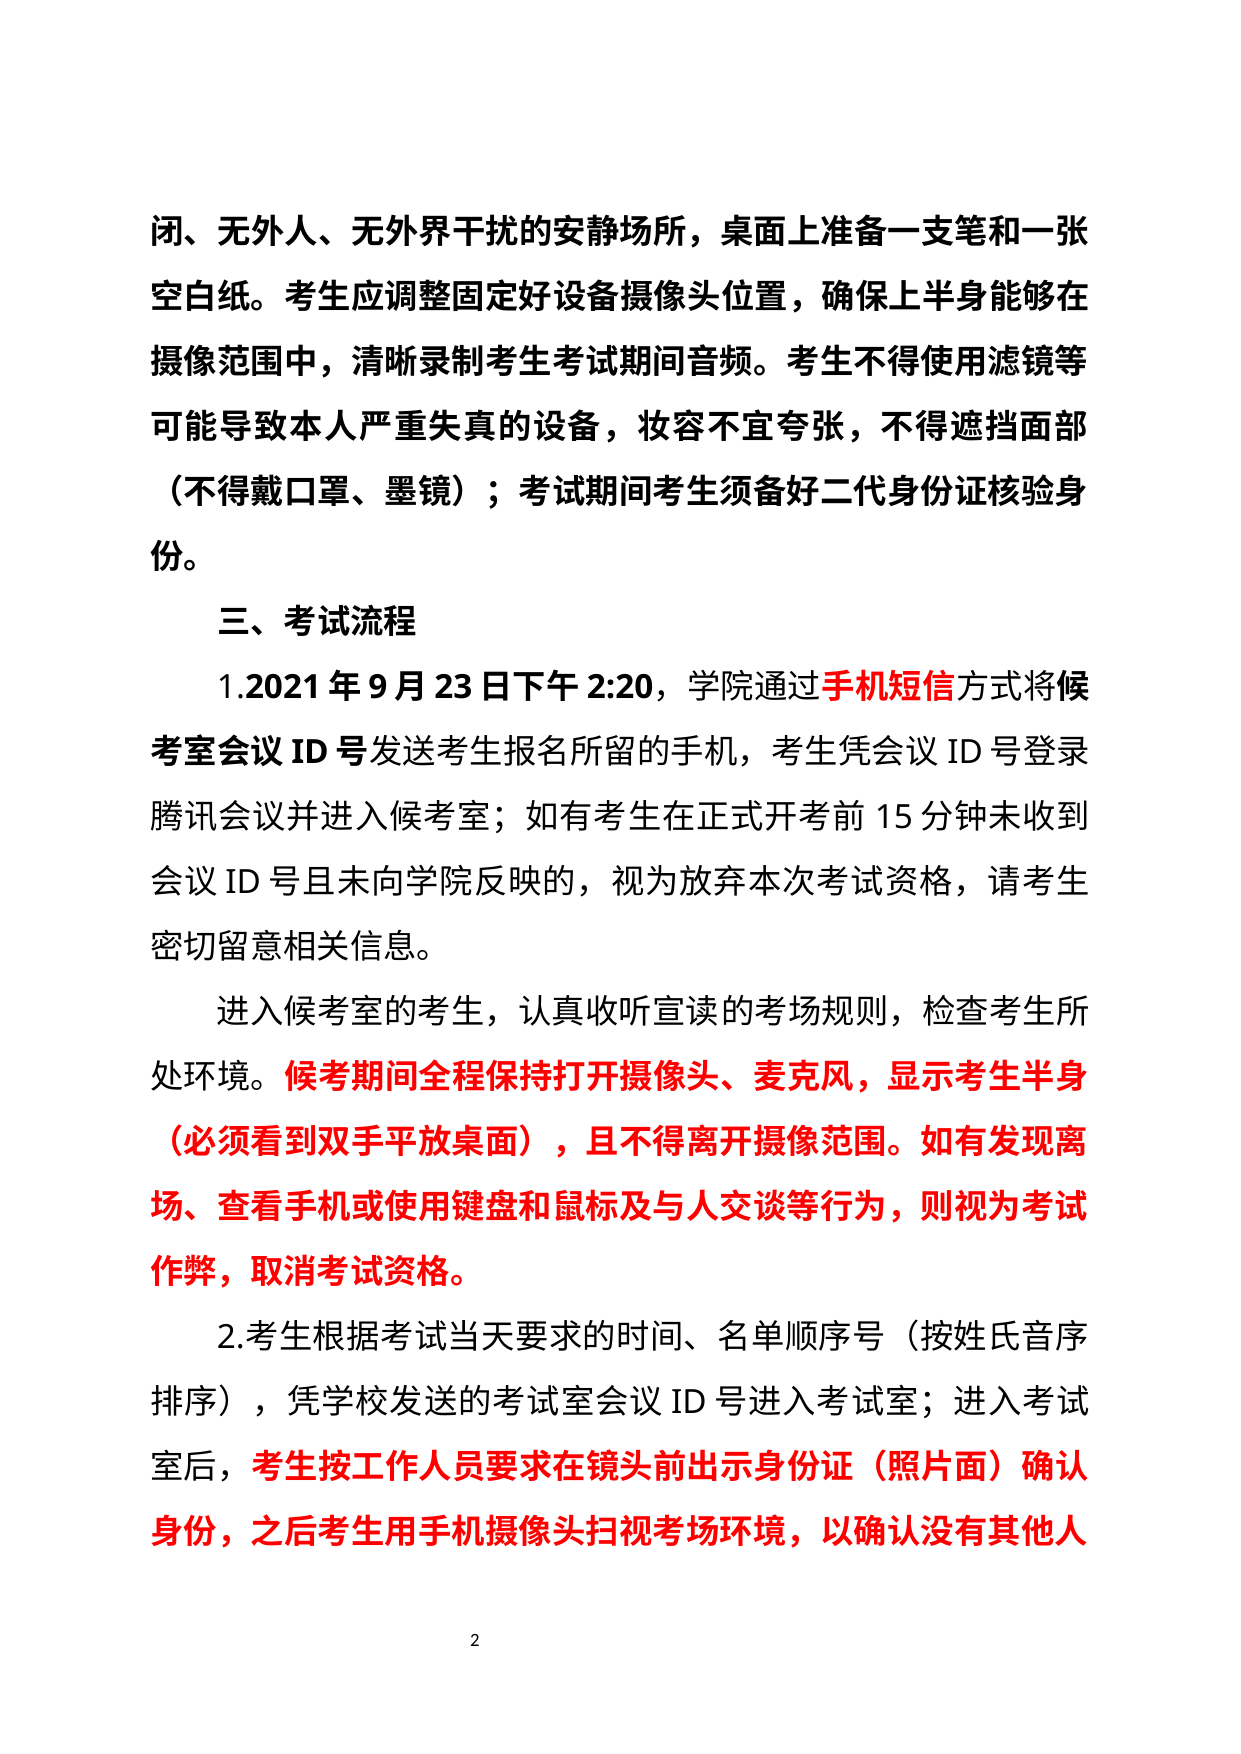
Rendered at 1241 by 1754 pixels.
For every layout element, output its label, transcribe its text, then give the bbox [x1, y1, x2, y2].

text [150, 1302, 1090, 1562]
text 三、考试流程 [150, 587, 1090, 652]
text 进入候考室的考生，认真收听宣读的考场规则，检查考生所处环境。候考期间全程保持打开摄像头、麦克风，显示考生半身（必须看到双手平放桌面），且不得离开摄像范围。如有发现离场、查看手机或使用键盘和鼠标及与人交谈等行为，则视为考试作弊，取消考试资格。 [150, 977, 1090, 1302]
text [150, 197, 1090, 587]
text 1.2021年9月23日下午2:20，学院通过手机短信方式将候考室会议ID号发送考生报名所留的手机，考生凭会议ID号登录腾讯会议并进入候考室；如有考生在正式开考前15分钟未收到会议ID号且未向学院反映的，视为放弃本次考试资格，请考生密切留意相关信息。 [150, 652, 1090, 977]
